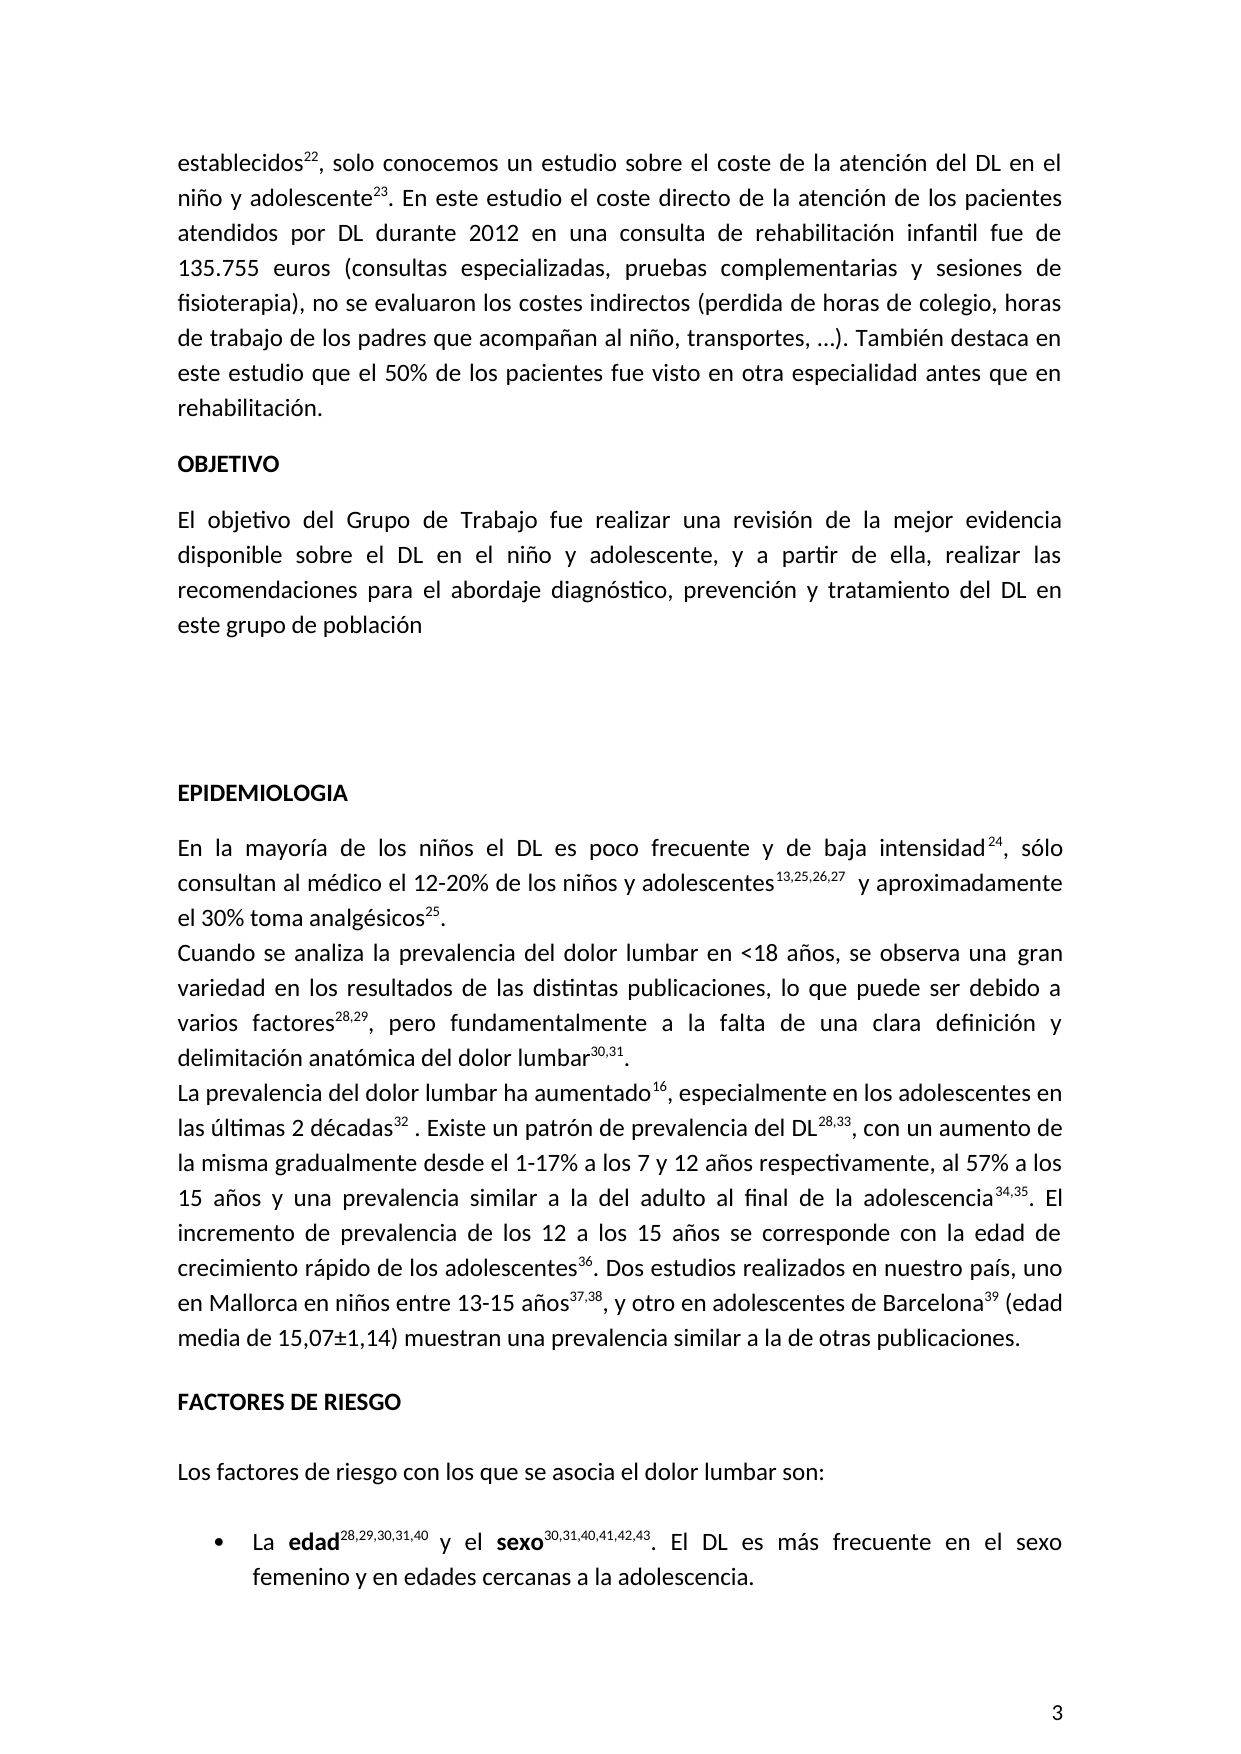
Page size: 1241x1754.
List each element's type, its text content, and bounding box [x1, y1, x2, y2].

text Cuando se analiza la prevalencia del dolor lumbar en <18 años, se observa una gran variedad en los resultados de las distintas publicaciones, lo que puede ser debido a varios factores,, pero fundamentalmente a la falta de una clara definición y delimitación anatómica del dolor lumbar,. [177, 938, 1063, 1073]
text En la mayoría de los niños el DL es poco frecuente y de baja intensidad, sólo consultan al médico el 12-20% de los niños y adolescentes13,,, y aproximadamente el 30% toma analgésicos25. [177, 833, 1063, 933]
text La prevalencia del dolor lumbar ha aumentado16, especialmente en los adolescentes en las últimas 2 décadas . Existe un patrón de prevalencia del DL28,, con un aumento de la misma gradualmente desde el 1-17% a los 7 y 12 años respectivamente, al 57% a los 15 años y una prevalencia similar a la del adulto al final de la adolescencia,. El incremento de prevalencia de los 12 a los 15 años se corresponde con la edad de crecimiento rápido de los adolescentes. Dos estudios realizados en nuestro país, uno en Mallorca en niños entre 13-15 años,, y otro en adolescentes de Barcelona (edad media de 15,07±1,14) muestran una prevalencia similar a la de otras publicaciones. [177, 1078, 1063, 1353]
text Los factores de riesgo con los que se asocia el dolor lumbar son: [177, 1456, 1063, 1486]
text OBJETIVO [177, 448, 1063, 479]
text EPIDEMIOLOGIA [177, 777, 1063, 807]
list La edad28,29,30,31, y el sexo30,31,40,,,. El DL es más frecuente en el sexo femenino y en edades cercanas a la adolescencia. [215, 1526, 1063, 1591]
text FACTORES DE RIESGO [177, 1386, 1063, 1416]
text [177, 148, 1063, 423]
text El objetivo del Grupo de Trabajo fue realizar una revisión de la mejor evidencia disponible sobre el DL en el niño y adolescente, y a partir de ella, realizar las recomendaciones para el abordaje diagnóstico, prevención y tratamiento del DL en este grupo de población [177, 504, 1063, 640]
